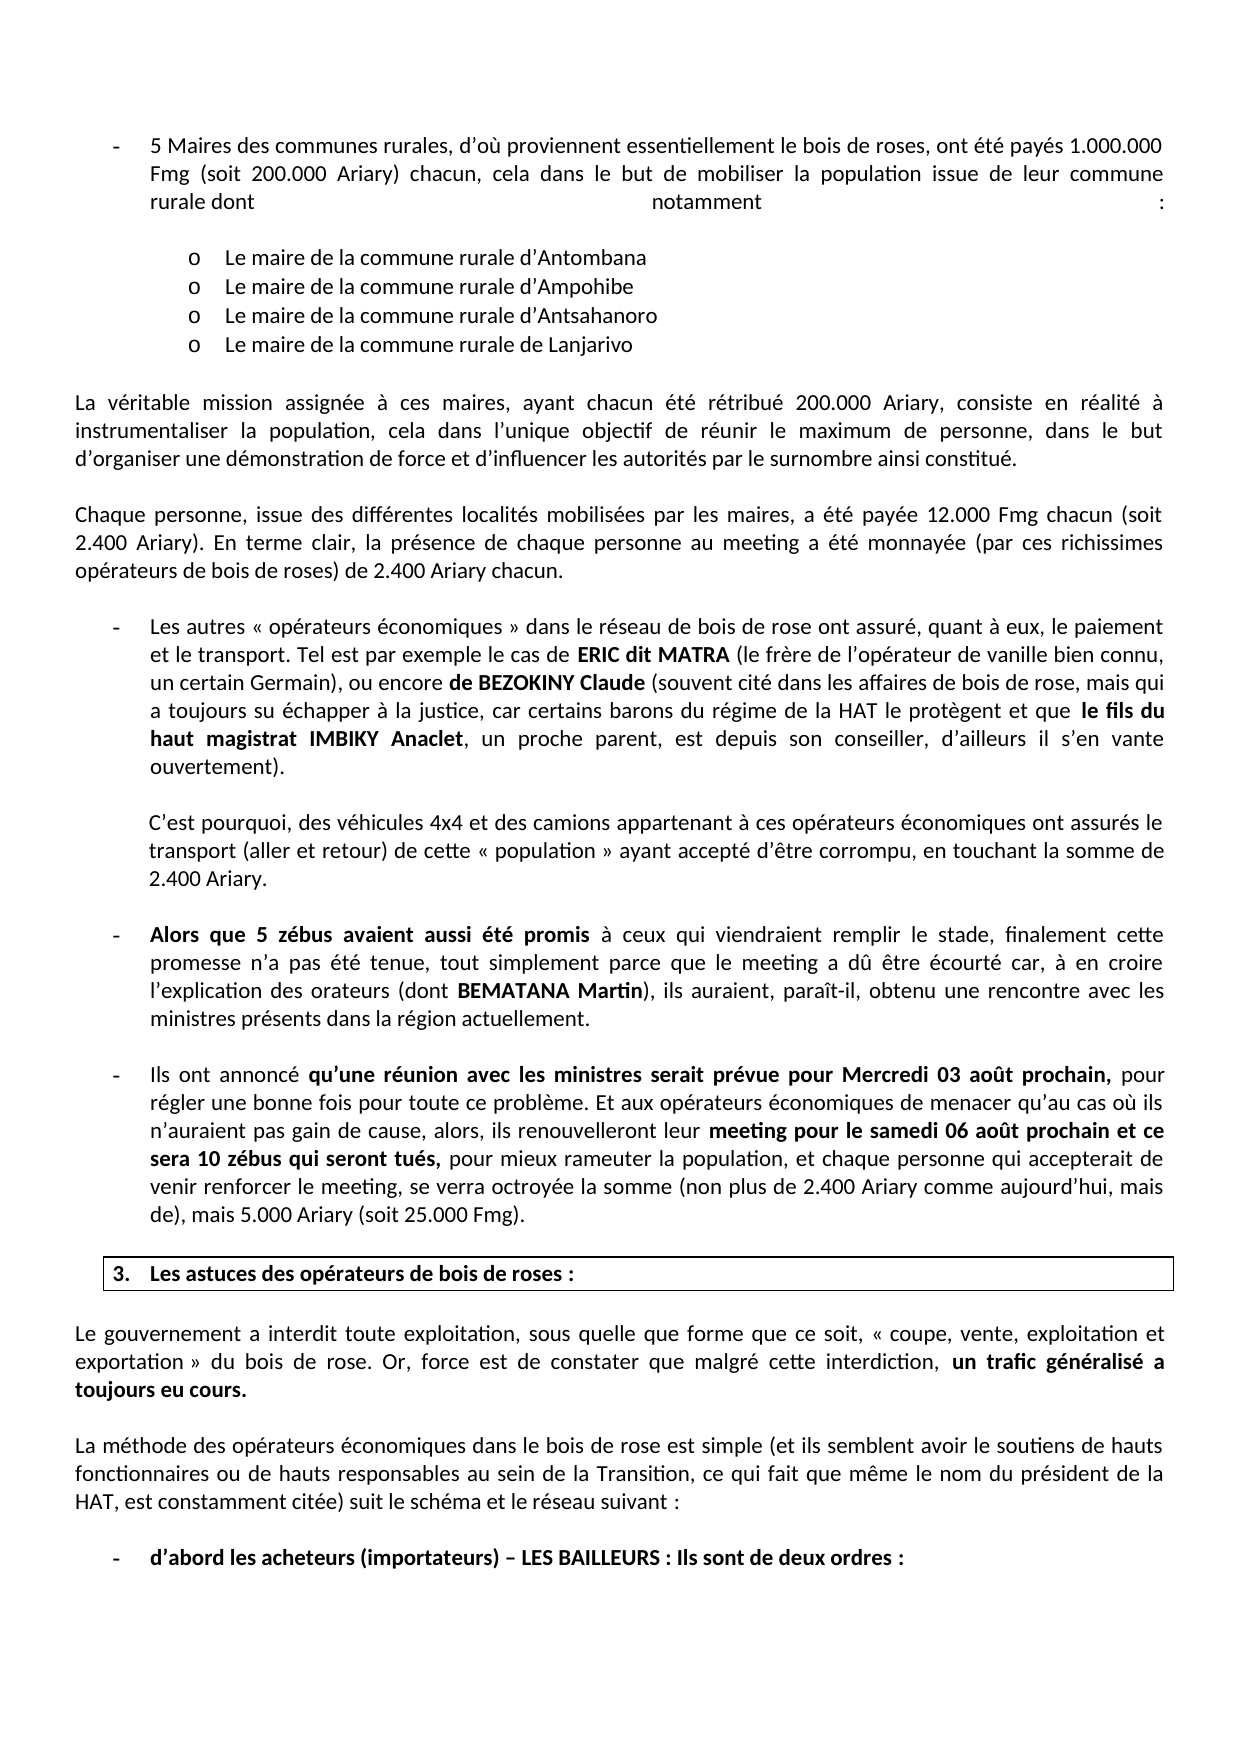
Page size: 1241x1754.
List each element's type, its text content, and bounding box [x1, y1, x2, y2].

text La véritable mission assignée à ces maires, ayant chacun été rétribué 200.000 Ariary, consiste en réalité à instrumentaliser la population, cela dans l’unique objectif de réunir le maximum de personne, dans le but d’organiser une démonstration de force et d’influencer les autorités par le surnombre ainsi constitué. [75, 388, 1165, 472]
text Chaque personne, issue des différentes localités mobilisées par les maires, a été payée 12.000 Fmg chacun (soit 2.400 Ariary). En terme clair, la présence de chaque personne au meeting a été monnayée (par ces richissimes opérateurs de bois de roses) de 2.400 Ariary chacun. [75, 500, 1165, 584]
text C’est pourquoi, des véhicules 4x4 et des camions appartenant à ces opérateurs économiques ont assurés le transport (aller et retour) de cette « population » ayant accepté d’être corrompu, en touchant la somme de 2.400 Ariary. [149, 808, 1165, 892]
list Le maire de la commune rurale d’Antsahanoro [187, 301, 1165, 331]
list 5 Maires des communes rurales, d’où proviennent essentiellement le bois de roses, ont été payés 1.000.000 Fmg (soit 200.000 Ariary) chacun, cela dans le but de mobiliser la population issue de leur commune rurale dont notamment : [112, 131, 1165, 243]
list Le maire de la commune rurale d’Antombana [187, 243, 1165, 272]
list Les astuces des opérateurs de bois de roses : [104, 1258, 1173, 1290]
list Alors que 5 zébus avaient aussi été promis à ceux qui viendraient remplir le stade, finalement cette promesse n’a pas été tenue, tout simplement parce que le meeting a dû être écourté car, à en croire l’explication des orateurs (dont BEMATANA Martin), ils auraient, paraît-il, obtenu une rencontre avec les ministres présents dans la région actuellement. [112, 920, 1165, 1032]
text La méthode des opérateurs économiques dans le bois de rose est simple (et ils semblent avoir le soutiens de hauts fonctionnaires ou de hauts responsables au sein de la Transition, ce qui fait que même le nom du président de la HAT, est constamment citée) suit le schéma et le réseau suivant : [75, 1431, 1165, 1515]
list Ils ont annoncé qu’une réunion avec les ministres serait prévue pour Mercredi 03 août prochain, pour régler une bonne fois pour toute ce problème. Et aux opérateurs économiques de menacer qu’au cas où ils n’auraient pas gain de cause, alors, ils renouvelleront leur meeting pour le samedi 06 août prochain et ce sera 10 zébus qui seront tués, pour mieux rameuter la population, et chaque personne qui accepterait de venir renforcer le meeting, se verra octroyée la somme (non plus de 2.400 Ariary comme aujourd’hui, mais de), mais 5.000 Ariary (soit 25.000 Fmg). [112, 1060, 1165, 1228]
list Le maire de la commune rurale de Lanjarivo [187, 331, 1165, 360]
list Le maire de la commune rurale d’Ampohibe [187, 272, 1165, 301]
list Les autres « opérateurs économiques » dans le réseau de bois de rose ont assuré, quant à eux, le paiement et le transport. Tel est par exemple le cas de ERIC dit MATRA (le frère de l’opérateur de vanille bien connu, un certain Germain), ou encore de BEZOKINY Claude (souvent cité dans les affaires de bois de rose, mais qui a toujours su échapper à la justice, car certains barons du régime de la HAT le protègent et que le fils du haut magistrat IMBIKY Anaclet, un proche parent, est depuis son conseiller, d’ailleurs il s’en vante ouvertement). [112, 612, 1165, 780]
text Le gouvernement a interdit toute exploitation, sous quelle que forme que ce soit, « coupe, vente, exploitation et exportation » du bois de rose. Or, force est de constater que malgré cette interdiction, un trafic généralisé a toujours eu cours. [75, 1319, 1165, 1403]
list d’abord les acheteurs (importateurs) – LES BAILLEURS : Ils sont de deux ordres : [112, 1543, 1165, 1571]
